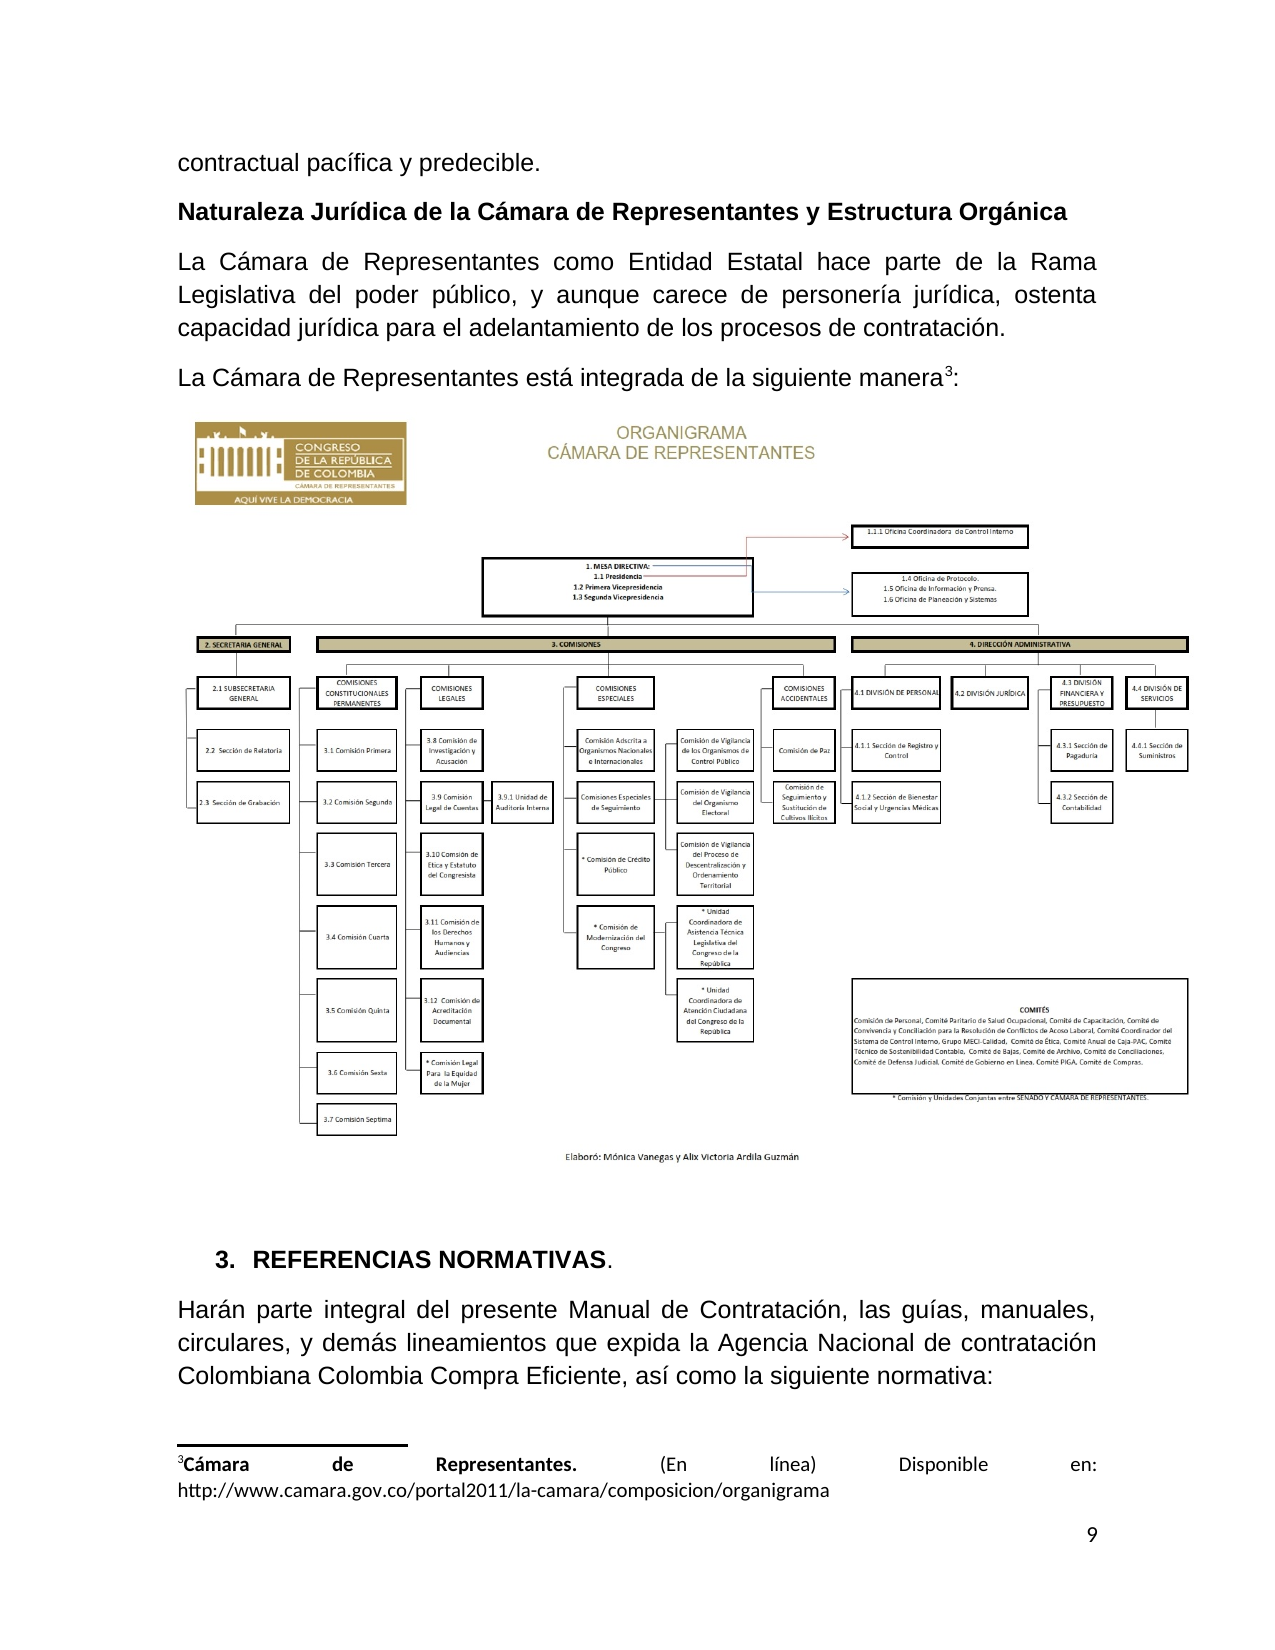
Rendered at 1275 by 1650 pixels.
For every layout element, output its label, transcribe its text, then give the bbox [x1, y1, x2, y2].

text Naturaleza Jurídica de la Cámara de Representantes y Estructura Orgánica [177, 197, 1098, 226]
text Harán parte integral del presente Manual de Contratación, las guías, manuales, circulares, y demás lineamientos que expida la Agencia Nacional de contratación Colombiana Colombia Compra Eficiente, así como la siguiente normativa: [177, 1294, 1098, 1389]
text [177, 148, 1098, 176]
text La Cámara de Representantes como Entidad Estatal hace parte de la Rama Legislativa del poder público, y aunque carece de personería jurídica, ostenta capacidad jurídica para el adelantamiento de los procesos de contratación. [177, 247, 1098, 342]
list REFERENCIAS NORMATIVAS. [215, 1245, 1098, 1274]
text La Cámara de Representantes está integrada de la siguiente manera: [177, 363, 1098, 391]
picture [177, 412, 1198, 1175]
